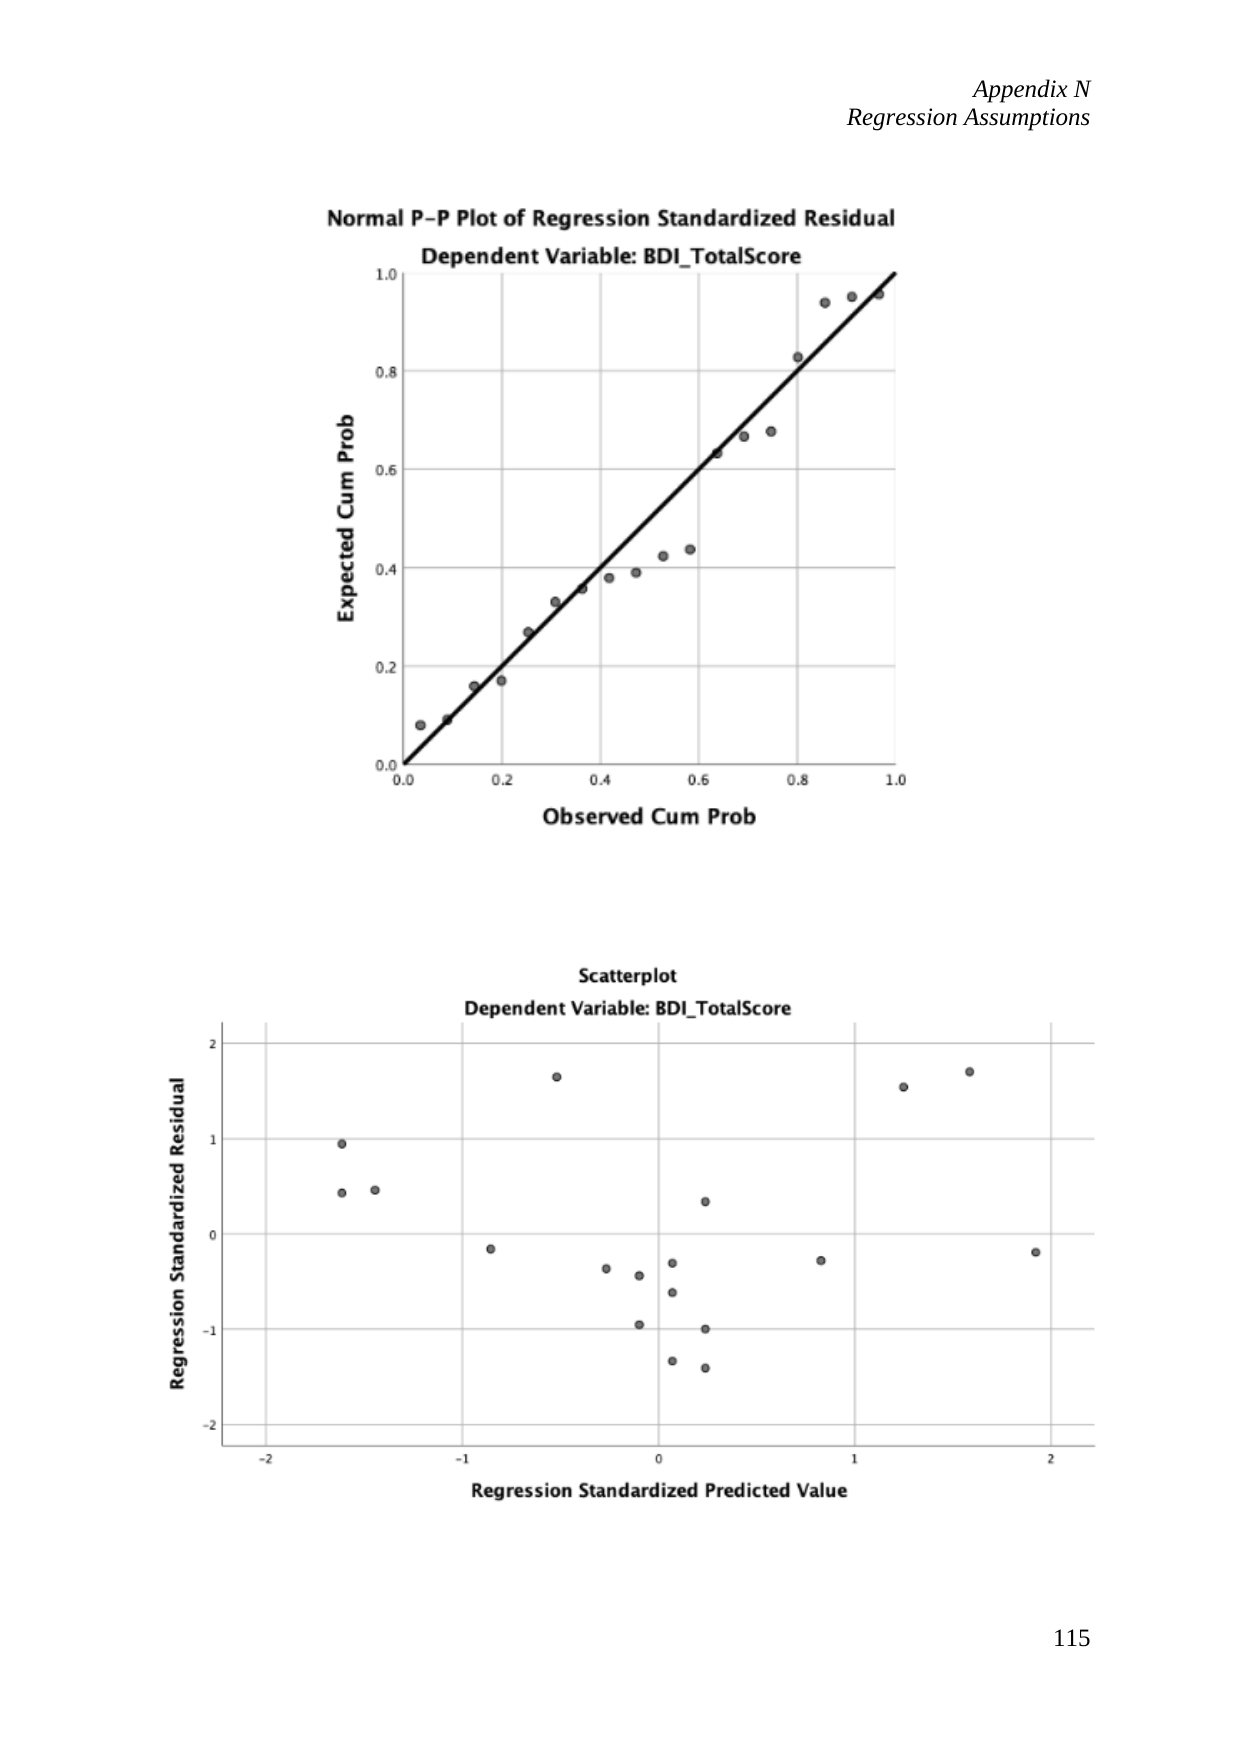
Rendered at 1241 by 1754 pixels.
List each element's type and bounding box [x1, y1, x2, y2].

picture [150, 961, 1132, 1516]
picture [304, 197, 936, 847]
